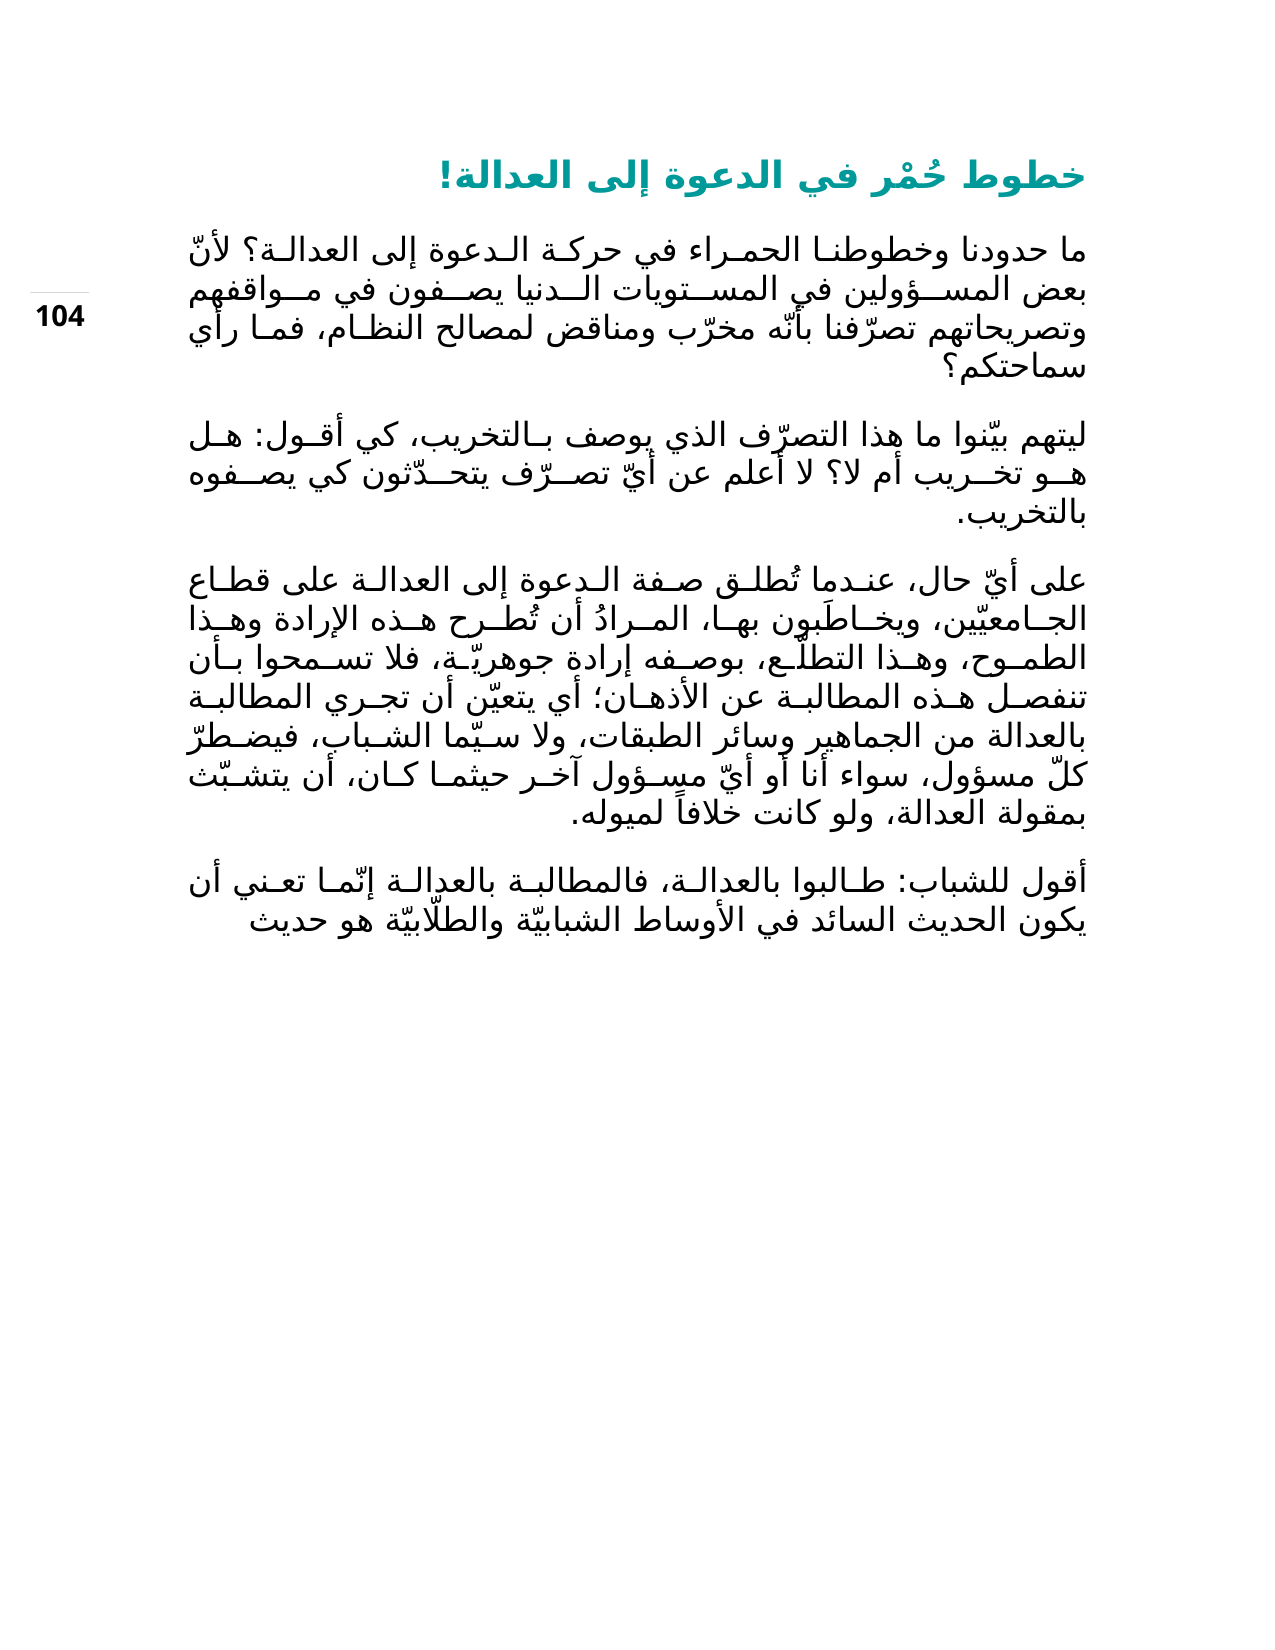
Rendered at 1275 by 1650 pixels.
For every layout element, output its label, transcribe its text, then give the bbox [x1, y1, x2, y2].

text ما حدودنا وخطوطنا الحمراء في حركة الدعوة إلى العدالة؟ لأنّ بعض المسؤولين في المستويات الدنيا يصفون في مواقفهم وتصريحاتهم تصرّفنا بأنّه مخرّب ومناقض لمصالح النظام، فما رأي سماحتكم؟ [187, 230, 1087, 386]
text ليتهم بيّنوا ما هذا التصرّف الذي يوصف بالتخريب، كي أقول: هل هو تخريب أم لا؟ لا أعلم عن أيّ تصرّف يتحدّثون كي يصفوه بالتخريب. [187, 415, 1087, 532]
text على أيّ حال، عندما تُطلق صفة الدعوة إلى العدالة على قطاع الجامعيّين، ويخاطَبون بها، المرادُ أن تُطرح هذه الإرادة وهذا الطموح، وهذا التطلّع، بوصفه إرادة جوهريّة، فلا تسمحوا بأن تنفصل هذه المطالبة عن الأذهان؛ أي يتعيّن أن تجري المطالبة بالعدالة من الجماهير وسائر الطبقات، ولا سيّما الشباب، فيضطرّ كلّ مسؤول، سواء أنا أو أيّ مسؤول آخر حيثما كان، أن يتشبّث بمقولة العدالة، ولو كانت خلافاً لميوله. [187, 561, 1087, 833]
text أقول للشباب: طالبوا بالعدالة، فالمطالبة بالعدالة إنّما تعني أن يكون الحديث السائد في الأوساط الشبابيّة والطلّابيّة هو حديث [187, 862, 1087, 939]
subtitle خطوط حُمْر في الدعوة إلى العدالة! [187, 154, 1087, 198]
